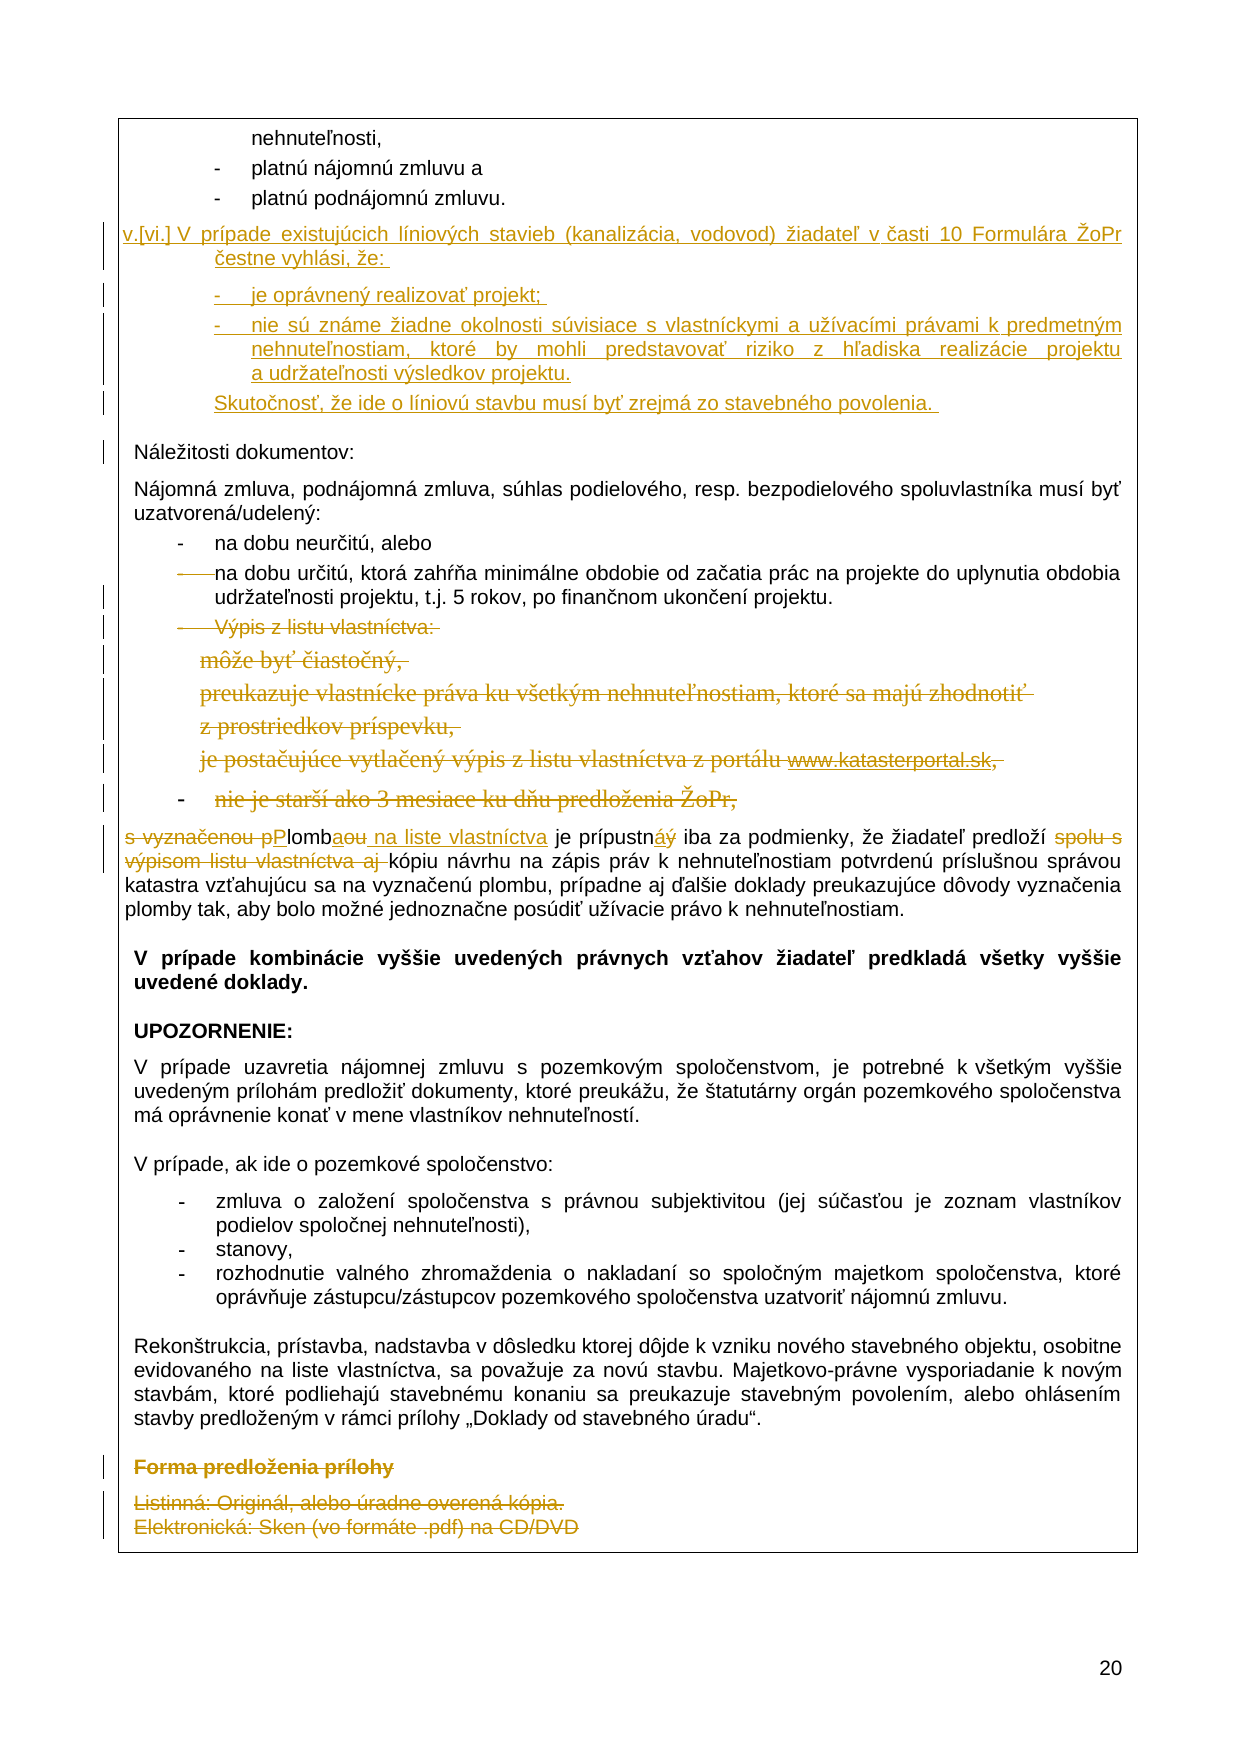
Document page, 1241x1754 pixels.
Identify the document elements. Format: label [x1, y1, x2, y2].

table_cell [119, 119, 1137, 1552]
